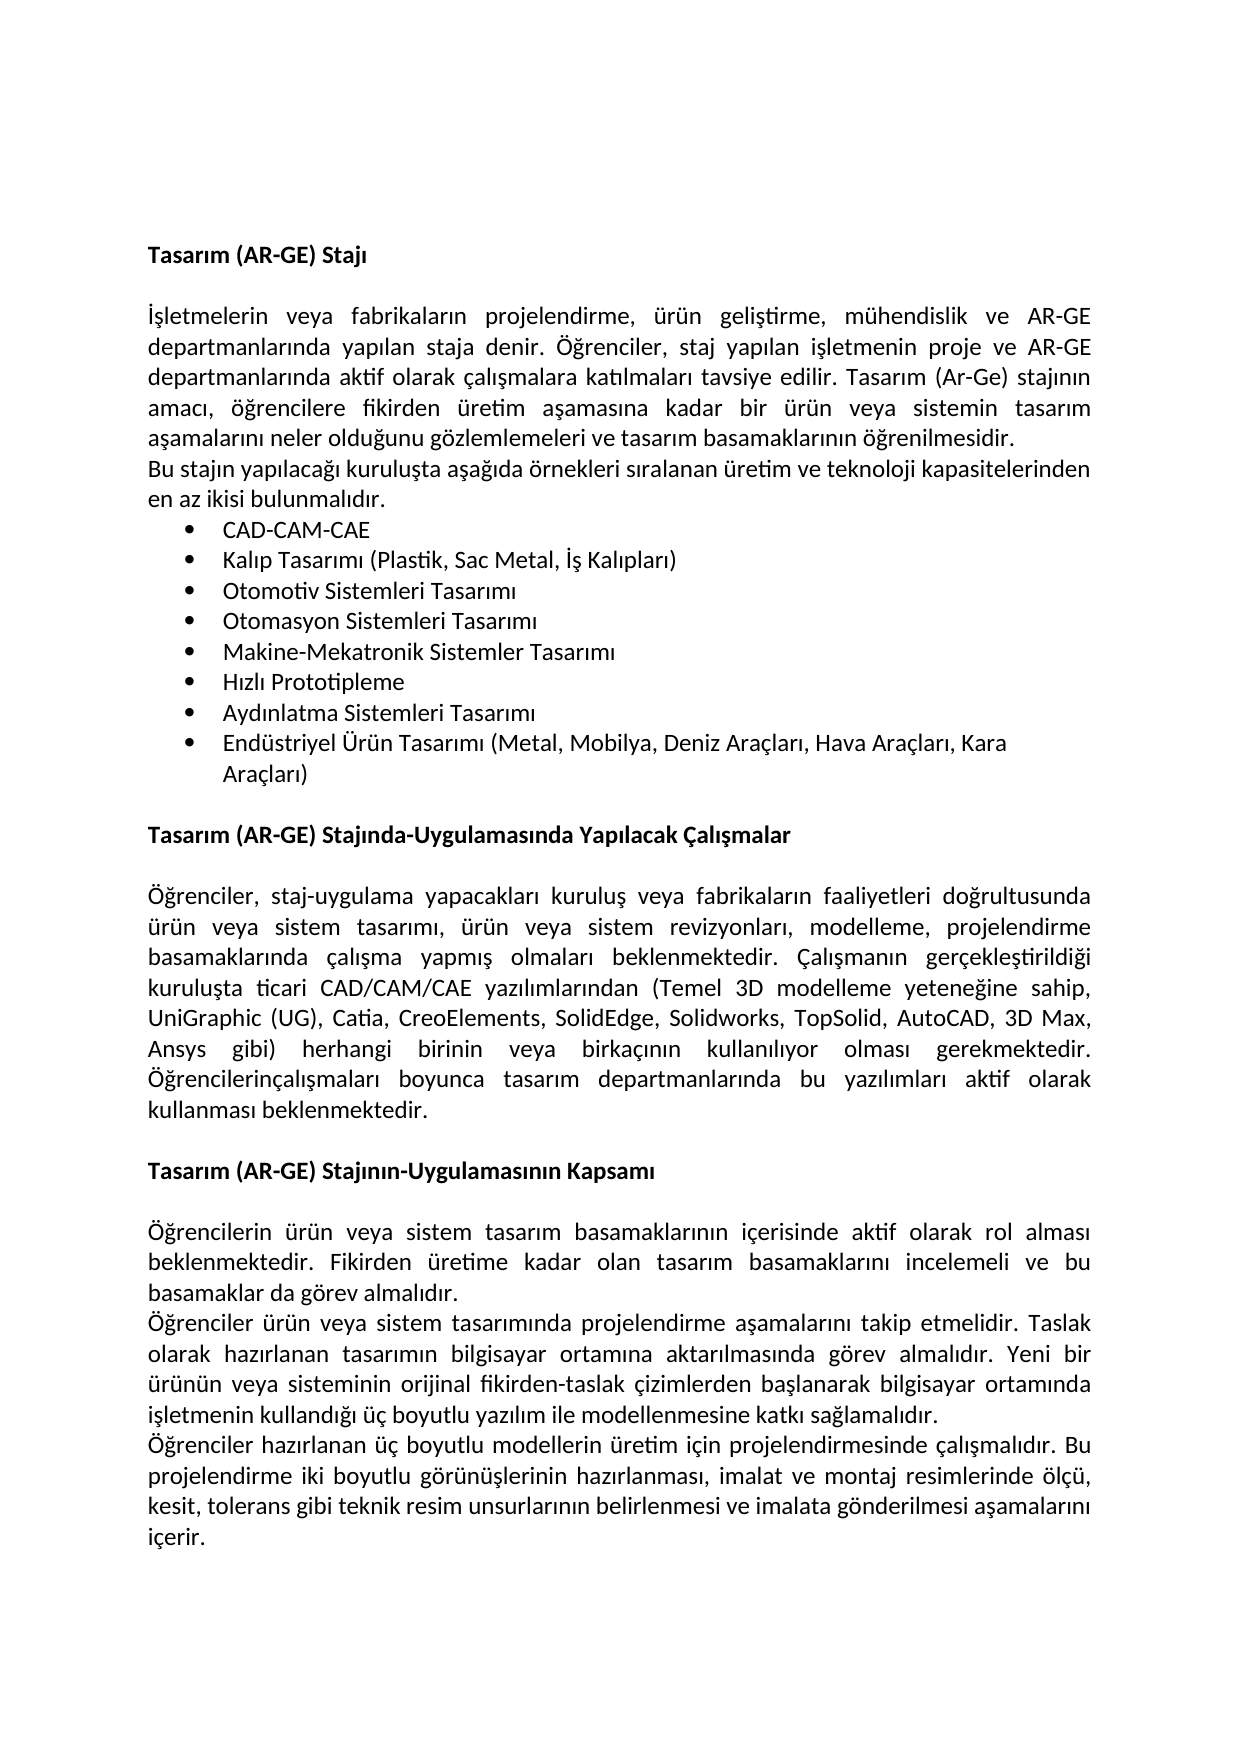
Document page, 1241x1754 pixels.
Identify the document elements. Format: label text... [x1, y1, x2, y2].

text Öğrenciler hazırlanan üç boyutlu modellerin üretim için projelendirmesinde çalışmalıdır. Bu projelendirme iki boyutlu görünüşlerinin hazırlanması, imalat ve montaj resimlerinde ölçü, kesit, tolerans gibi teknik resim unsurlarının belirlenmesi ve imalata gönderilmesi aşamalarını içerir. [148, 1429, 1093, 1552]
list Aydınlatma Sistemleri Tasarımı [185, 697, 1093, 727]
text Tasarım (AR-GE) Stajının-Uygulamasının Kapsamı [148, 1155, 1093, 1185]
text Tasarım (AR-GE) Stajında-Uygulamasında Yapılacak Çalışmalar [148, 819, 1093, 849]
text Öğrenciler ürün veya sistem tasarımında projelendirme aşamalarını takip etmelidir. Taslak olarak hazırlanan tasarımın bilgisayar ortamına aktarılmasında görev almalıdır. Yeni bir ürünün veya sisteminin orijinal fikirden-taslak çizimlerden başlanarak bilgisayar ortamında işletmenin kullandığı üç boyutlu yazılım ile modellenmesine katkı sağlamalıdır. [148, 1307, 1093, 1429]
text İşletmelerin veya fabrikaların projelendirme, ürün geliştirme, mühendislik ve AR-GE departmanlarında yapılan staja denir. Öğrenciler, staj yapılan işletmenin proje ve AR-GE departmanlarında aktif olarak çalışmalara katılmaları tavsiye edilir. Tasarım (Ar-Ge) stajının amacı, öğrencilere fikirden üretim aşamasına kadar bir ürün veya sistemin tasarım aşamalarını neler olduğunu gözlemlemeleri ve tasarım basamaklarının öğrenilmesidir. [148, 300, 1093, 453]
text Öğrenciler, staj-uygulama yapacakları kuruluş veya fabrikaların faaliyetleri doğrultusunda ürün veya sistem tasarımı, ürün veya sistem revizyonları, modelleme, projelendirme basamaklarında çalışma yapmış olmaları beklenmektedir. Çalışmanın gerçekleştirildiği kuruluşta ticari CAD/CAM/CAE yazılımlarından (Temel 3D modelleme yeteneğine sahip, UniGraphic (UG), Catia, CreoElements, SolidEdge, Solidworks, TopSolid, AutoCAD, 3D Max, Ansys gibi) herhangi birinin veya birkaçının kullanılıyor olması gerekmektedir. Öğrencilerinçalışmaları boyunca tasarım departmanlarında bu yazılımları aktif olarak kullanması beklenmektedir. [148, 880, 1093, 1124]
text Bu stajın yapılacağı kuruluşta aşağıda örnekleri sıralanan üretim ve teknoloji kapasitelerinden en az ikisi bulunmalıdır. [148, 453, 1093, 514]
list Kalıp Tasarımı (Plastik, Sac Metal, İş Kalıpları) [185, 544, 1093, 575]
text Öğrencilerin ürün veya sistem tasarım basamaklarının içerisinde aktif olarak rol alması beklenmektedir. Fikirden üretime kadar olan tasarım basamaklarını incelemeli ve bu basamaklar da görev almalıdır. [148, 1216, 1093, 1307]
list Hızlı Prototipleme [185, 666, 1093, 697]
list Otomotiv Sistemleri Tasarımı [185, 575, 1093, 605]
text Tasarım (AR-GE) Stajı [148, 239, 1093, 270]
list CAD-CAM-CAE [185, 514, 1093, 544]
list Otomasyon Sistemleri Tasarımı [185, 605, 1093, 636]
list Endüstriyel Ürün Tasarımı (Metal, Mobilya, Deniz Araçları, Hava Araçları, Kara Araçları) [185, 727, 1093, 788]
list Makine-Mekatronik Sistemler Tasarımı [185, 636, 1093, 666]
